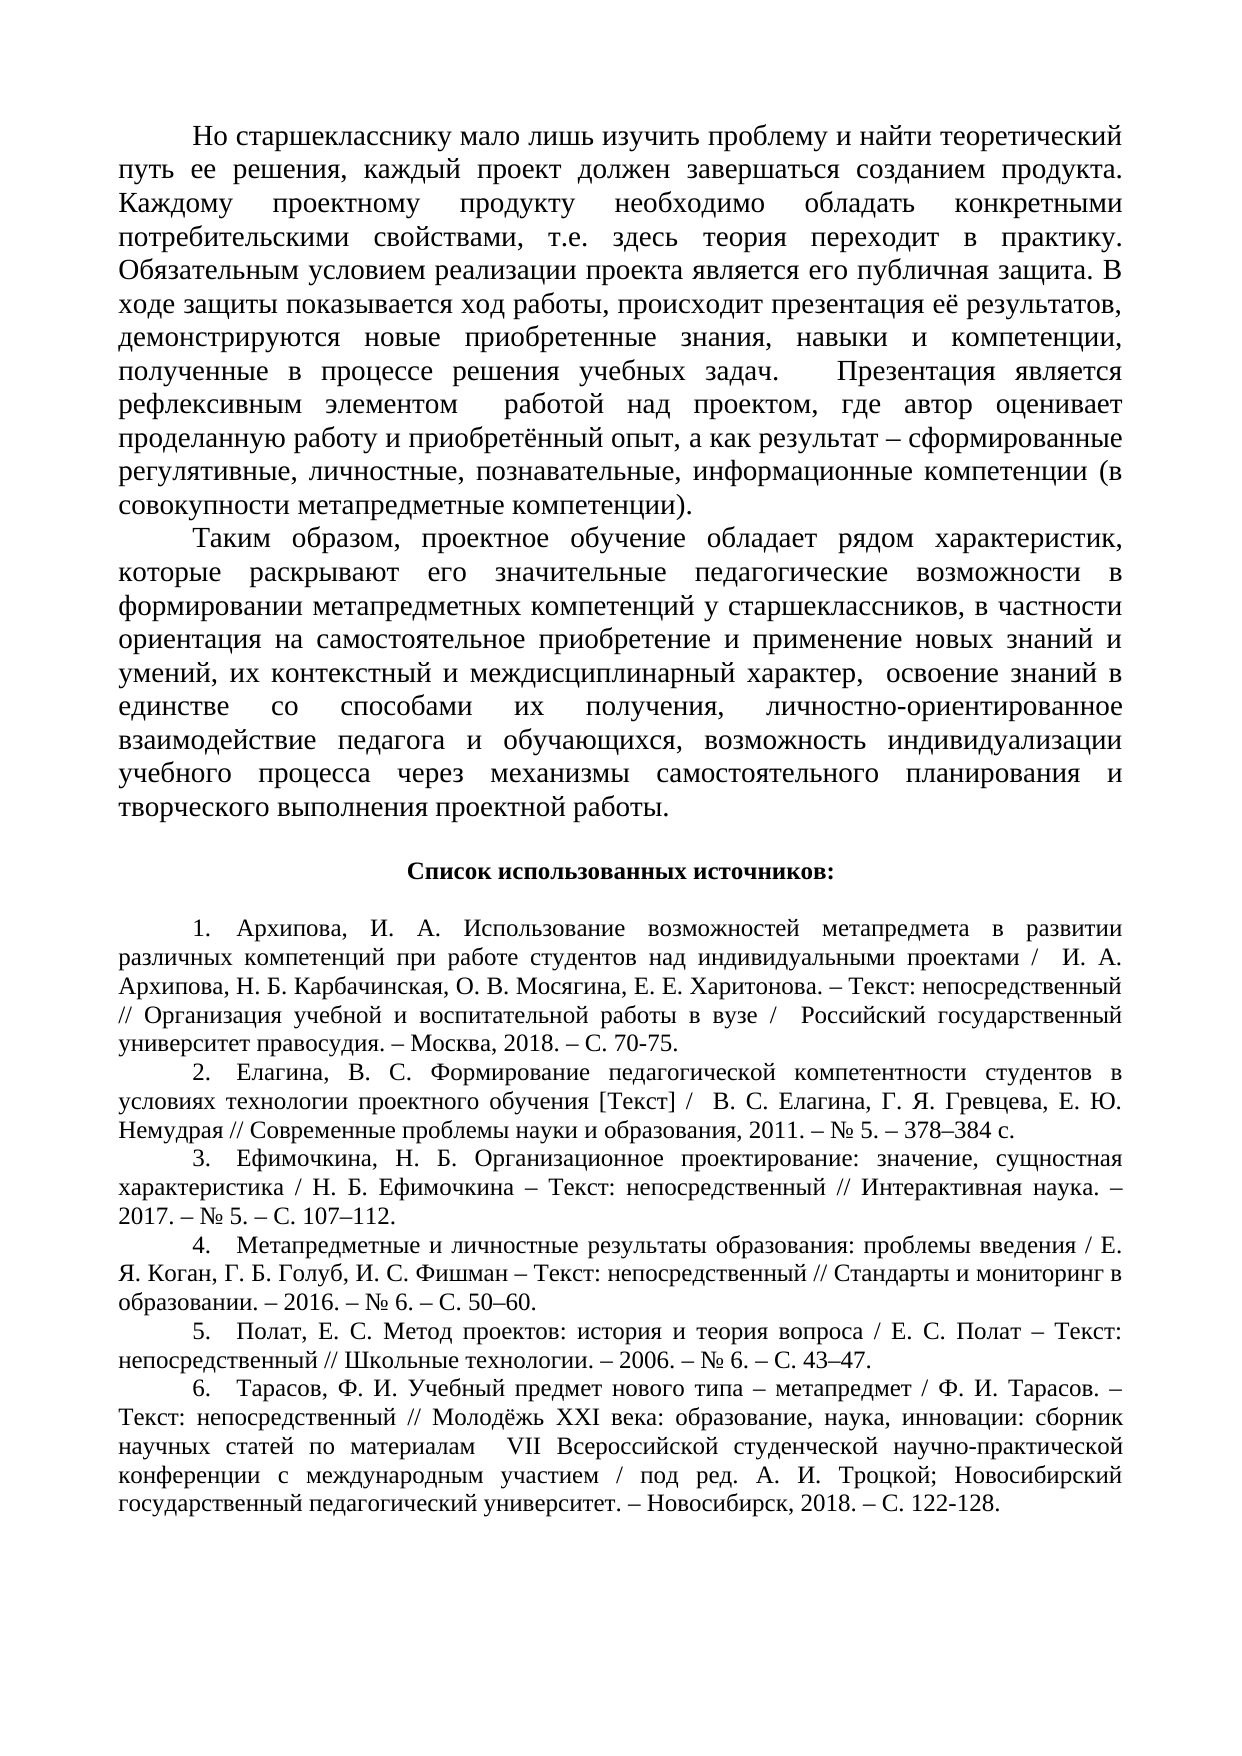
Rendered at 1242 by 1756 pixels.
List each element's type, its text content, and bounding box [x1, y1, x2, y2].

list Елагина, В. С. Формирование педагогической компетентности студентов в условиях технологии проектного обучения [Текст] / В. С. Елагина, Г. Я. Гревцева, Е. Ю. Немудрая // Современные проблемы науки и образования, 2011. – № 5. – 378–384 с. [118, 1057, 1123, 1143]
text Но старшекласснику мало лишь изучить проблему и найти теоретический путь ее решения, каждый проект должен завершаться созданием продукта. Каждому проектному продукту необходимо обладать конкретными потребительскими свойствами, т.е. здесь теория переходит в практику. Обязательным условием реализации проекта является его публичная защита. В ходе защиты показывается ход работы, происходит презентация её результатов, демонстрируются новые приобретенные знания, навыки и компетенции, полученные в процессе решения учебных задач. Презентация является рефлексивным элементом работой над проектом, где автор оценивает проделанную работу и приобретённый опыт, а как результат – сформированные регулятивные, личностные, познавательные, информационные компетенции (в совокупности метапредметные компетенции). [118, 118, 1123, 521]
list Ефимочкина, Н. Б. Организационное проектирование: значение, сущностная характеристика / Н. Б. Ефимочкина – Текст: непосредственный // Интерактивная наука. – 2017. – № 5. – С. 107–112. [118, 1143, 1123, 1230]
text Список использованных источников: [118, 856, 1123, 885]
list Полат, Е. С. Метод проектов: история и теория вопроса / Е. С. Полат – Текст: непосредственный // Школьные технологии. – 2006. – № 6. – С. 43–47. [118, 1316, 1123, 1373]
text Таким образом, проектное обучение обладает рядом характеристик, которые раскрывают его значительные педагогические возможности в формировании метапредметных компетенций у старшеклассников, в частности ориентация на самостоятельное приобретение и применение новых знаний и умений, их контекстный и междисциплинарный характер, освоение знаний в единстве со способами их получения, личностно-ориентированное взаимодействие педагога и обучающихся, возможность индивидуализации учебного процесса через механизмы самостоятельного планирования и творческого выполнения проектной работы. [118, 521, 1123, 822]
list Тарасов, Ф. И. Учебный предмет нового типа – метапредмет / Ф. И. Тарасов. – Текст: непосредственный // Молодёжь XXI века: образование, наука, инновации: сборник научных статей по материалам VII Всероссийской студенческой научно-практической конференции с международным участием / под ред. А. И. Троцкой; Новосибирский государственный педагогический университет. – Новосибирск, 2018. – С. 122-128. [118, 1373, 1123, 1517]
list Архипова, И. А. Использование возможностей метапредмета в развитии различных компетенций при работе студентов над индивидуальными проектами / И. А. Архипова, Н. Б. Карбачинская, О. В. Мосягина, Е. Е. Харитонова. – Текст: непосредственный // Организация учебной и воспитательной работы в вузе / Российский государственный университет правосудия. – Москва, 2018. – С. 70-75. [118, 913, 1123, 1057]
list Метапредметные и личностные результаты образования: проблемы введения / Е. Я. Коган, Г. Б. Голуб, И. С. Фишман – Текст: непосредственный // Стандарты и мониторинг в образовании. – 2016. – № 6. – С. 50–60. [118, 1230, 1123, 1316]
